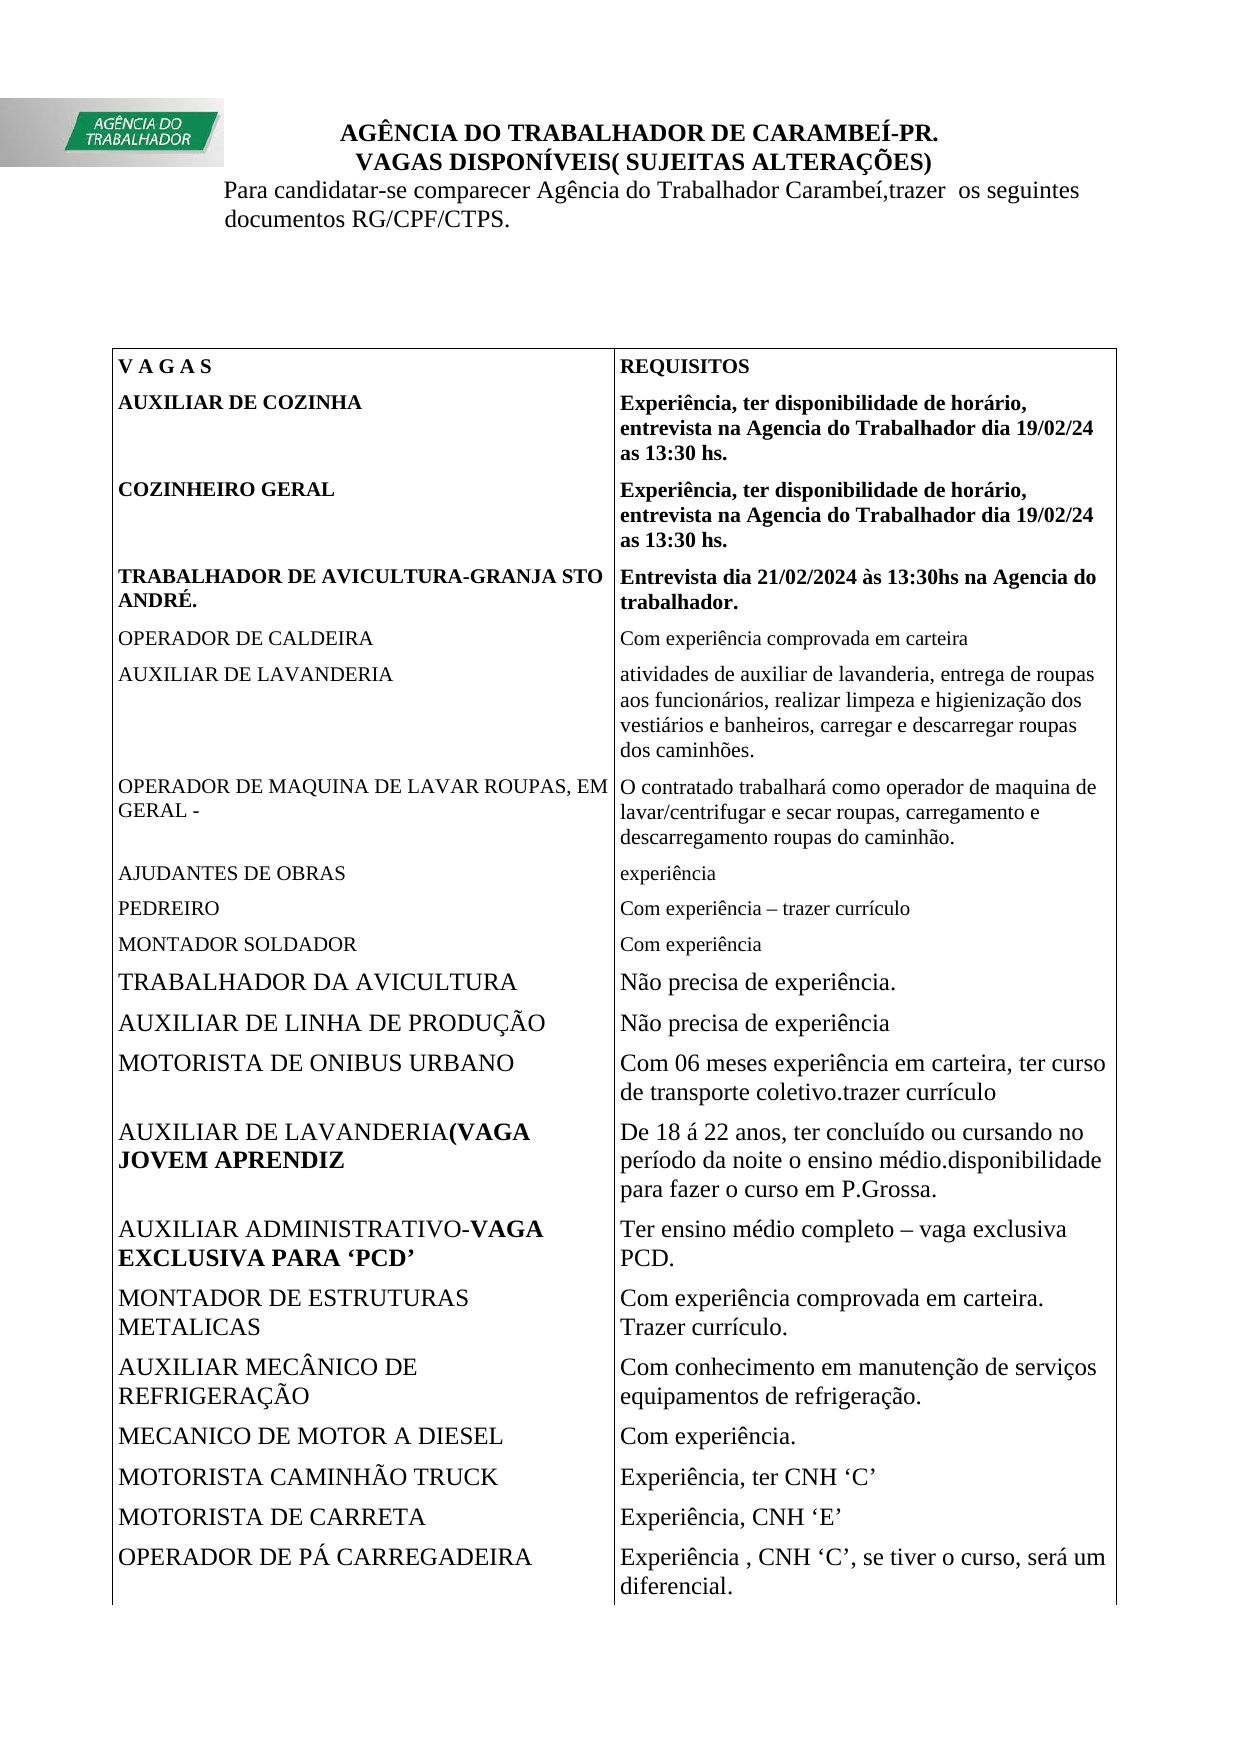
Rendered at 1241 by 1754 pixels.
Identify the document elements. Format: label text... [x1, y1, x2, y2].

table_cell AUXILIAR ADMINISTRATIVO-VAGA EXCLUSIVA PARA ‘PCD’ [113, 1209, 614, 1278]
table_header REQUISITOS [615, 349, 1116, 384]
table_cell TRABALHADOR DE AVICULTURA-GRANJA STO ANDRÉ. [113, 558, 614, 620]
table_cell AUXILIAR DE LAVANDERIA(VAGA JOVEM APRENDIZ [113, 1111, 614, 1209]
table_cell Entrevista dia 21/02/2024 às 13:30hs na Agencia do trabalhador. [615, 558, 1116, 620]
table_cell MOTORISTA DE CARRETA [113, 1496, 614, 1536]
picture [0, 98, 224, 167]
table_cell AJUDANTES DE OBRAS [113, 855, 614, 891]
table_cell Com experiência. [615, 1416, 1116, 1456]
table_cell Ter ensino médio completo – vaga exclusiva PCD. [615, 1209, 1116, 1278]
table_cell atividades de auxiliar de lavanderia, entrega de roupas aos funcionários, realizar limpeza e higienização dos vestiários e banheiros, carregar e descarregar roupas dos caminhões. [615, 656, 1116, 768]
table_cell COZINHEIRO GERAL [113, 471, 614, 558]
table_cell Não precisa de experiência [615, 1002, 1116, 1042]
table_cell AUXILIAR DE LINHA DE PRODUÇÃO [113, 1002, 614, 1042]
table_cell Não precisa de experiência. [615, 962, 1116, 1002]
table_cell Com experiência – trazer currículo [615, 891, 1116, 926]
text AGÊNCIA DO TRABALHADOR DE CARAMBEÍ-PR. [224, 118, 1122, 147]
table_cell AUXILIAR MECÂNICO DE REFRIGERAÇÃO [113, 1347, 614, 1416]
table_cell Com experiência [615, 926, 1116, 962]
table_cell MECANICO DE MOTOR A DIESEL [113, 1416, 614, 1456]
text Para candidatar-se comparecer Agência do Trabalhador Carambeí,trazer os seguintes [118, 176, 1122, 204]
table_cell Experiência, ter disponibilidade de horário, entrevista na Agencia do Trabalhador dia 19/02/24 as 13:30 hs. [615, 471, 1116, 558]
table_cell AUXILIAR DE LAVANDERIA [113, 656, 614, 768]
table_cell OPERADOR DE MAQUINA DE LAVAR ROUPAS, EM GERAL - [113, 768, 614, 855]
table_cell Com 06 meses experiência em carteira, ter curso de transporte coletivo.trazer currículo [615, 1042, 1116, 1111]
table_cell OPERADOR DE PÁ CARREGADEIRA [113, 1536, 614, 1605]
table_cell MOTORISTA DE ONIBUS URBANO [113, 1042, 614, 1111]
table_cell MONTADOR DE ESTRUTURAS METALICAS [113, 1278, 614, 1347]
table_cell OPERADOR DE CALDEIRA [113, 620, 614, 656]
table_cell Com conhecimento em manutenção de serviços equipamentos de refrigeração. [615, 1347, 1116, 1416]
table_cell PEDREIRO [113, 891, 614, 926]
table_cell O contratado trabalhará como operador de maquina de lavar/centrifugar e secar roupas, carregamento e descarregamento roupas do caminhão. [615, 768, 1116, 855]
table_header V A G A S [113, 349, 614, 384]
table_cell Com experiência comprovada em carteira. Trazer currículo. [615, 1278, 1116, 1347]
text documentos RG/CPF/CTPS. [118, 204, 1122, 233]
table_cell Com experiência comprovada em carteira [615, 620, 1116, 656]
table_cell Experiência, CNH ‘E’ [615, 1496, 1116, 1536]
table_cell De 18 á 22 anos, ter concluído ou cursando no período da noite o ensino médio.disponibilidade para fazer o curso em P.Grossa. [615, 1111, 1116, 1209]
table_cell MONTADOR SOLDADOR [113, 926, 614, 962]
table_cell Experiência , CNH ‘C’, se tiver o curso, será um diferencial. [615, 1536, 1116, 1605]
table_cell AUXILIAR DE COZINHA [113, 384, 614, 471]
table_cell Experiência, ter CNH ‘C’ [615, 1456, 1116, 1496]
table_cell TRABALHADOR DA AVICULTURA [113, 962, 614, 1002]
table_cell Experiência, ter disponibilidade de horário, entrevista na Agencia do Trabalhador dia 19/02/24 as 13:30 hs. [615, 384, 1116, 471]
text VAGAS DISPONÍVEIS( SUJEITAS ALTERAÇÕES) [118, 147, 1122, 176]
table_cell MOTORISTA CAMINHÃO TRUCK [113, 1456, 614, 1496]
table_cell experiência [615, 855, 1116, 891]
